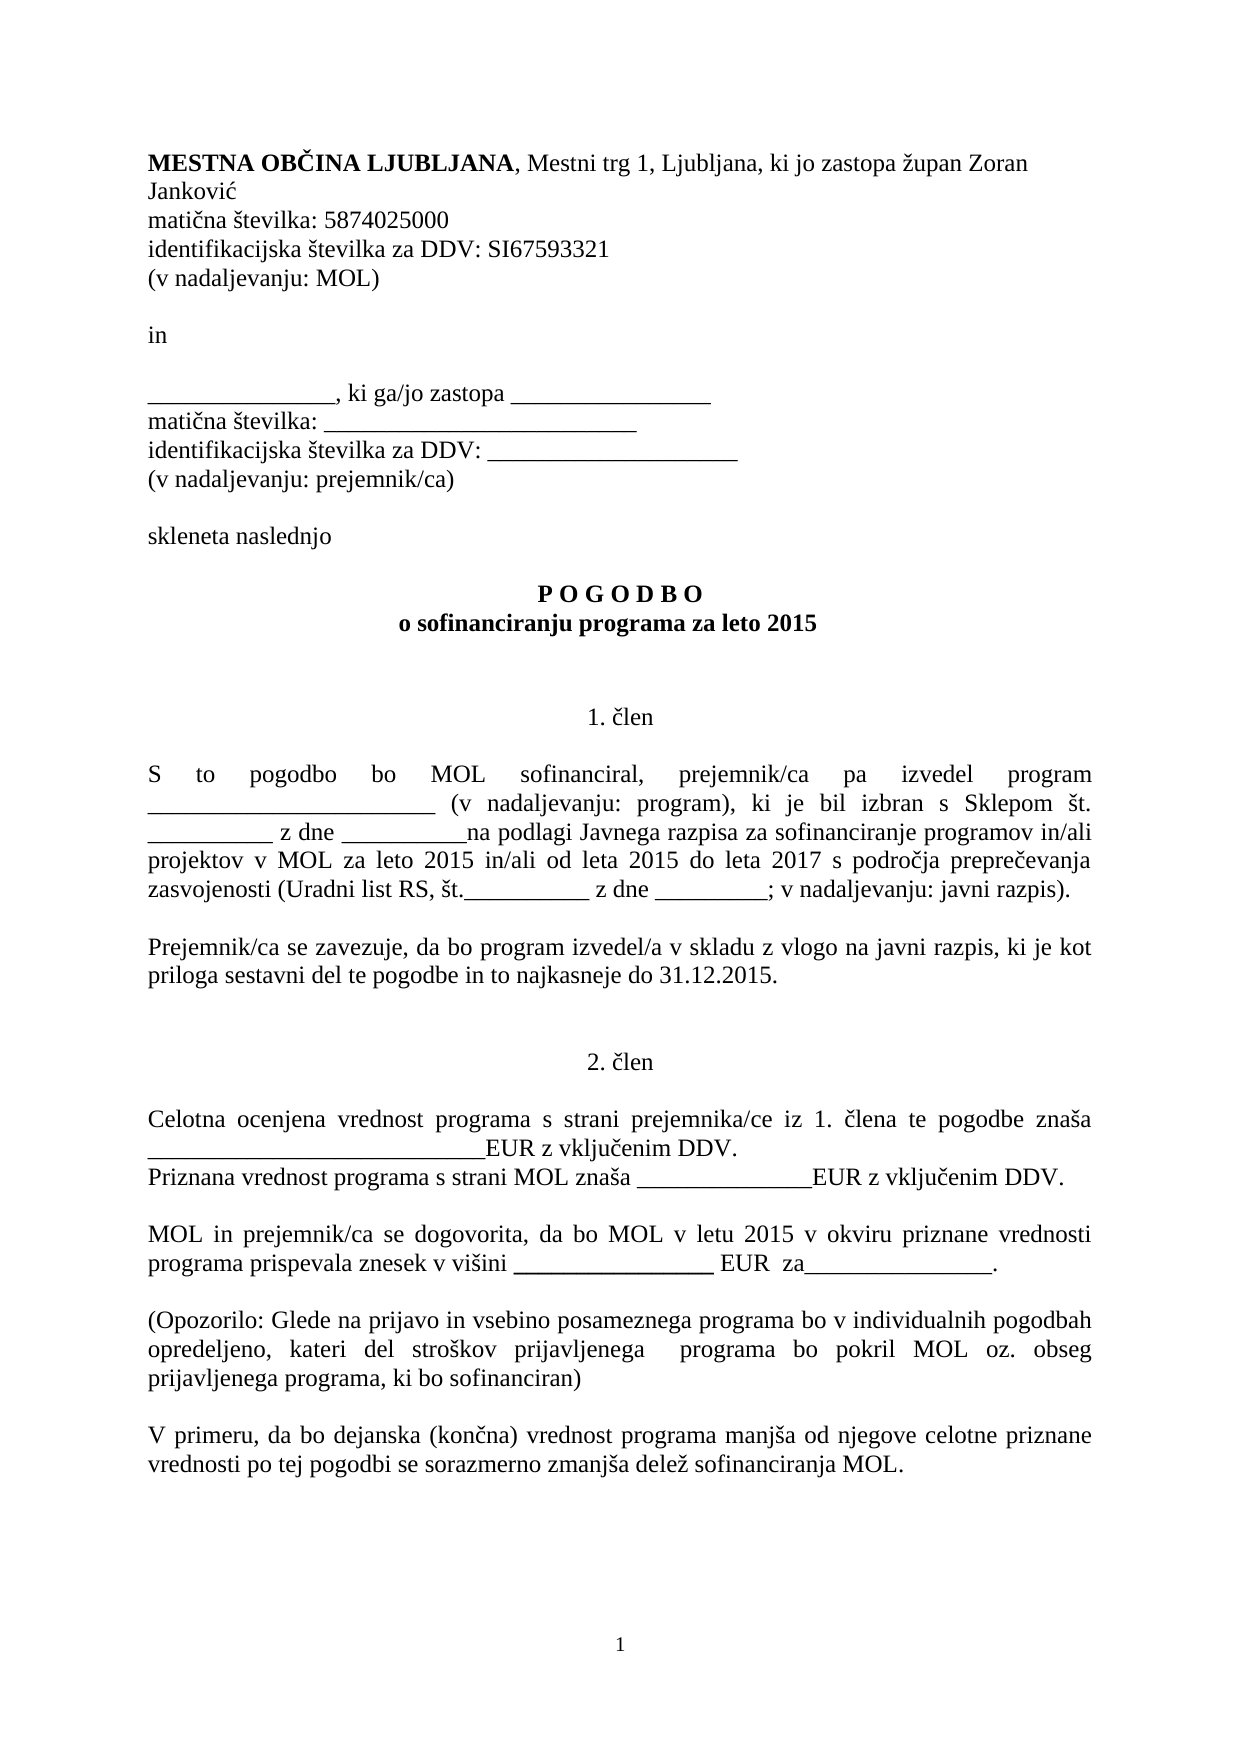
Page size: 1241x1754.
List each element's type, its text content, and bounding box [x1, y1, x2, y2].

text skleneta naslednjo [148, 521, 1093, 550]
text MOL in prejemnik/ca se dogovorita, da bo MOL v letu 2015 v okviru priznane vrednosti programa prispevala znesek v višini ________________ EUR za_______________. [148, 1219, 1093, 1277]
text identifikacijska številka za DDV: SI67593321 [148, 234, 1093, 263]
text (Opozorilo: Glede na prijavo in vsebino posameznega programa bo v individualnih pogodbah opredeljeno, kateri del stroškov prijavljenega programa bo pokril MOL oz. obseg prijavljenega programa, ki bo sofinanciran) [148, 1305, 1093, 1392]
text 2. člen [148, 1047, 1093, 1075]
subtitle P O G O D B O [148, 579, 1093, 608]
text V primeru, da bo dejanska (končna) vrednost programa manjša od njegove celotne priznane vrednosti po tej pogodbi se sorazmerno zmanjša delež sofinanciranja MOL. [148, 1420, 1093, 1478]
text _______________, ki ga/jo zastopa ________________ [148, 378, 1093, 406]
text S to pogodbo bo MOL sofinanciral, prejemnik/ca pa izvedel program _______________________ (v nadaljevanju: program), ki je bil izbran s Sklepom št. __________ z dne __________na podlagi Javnega razpisa za sofinanciranje programov in/ali projektov v MOL za leto 2015 in/ali od leta 2015 do leta 2017 s področja preprečevanja zasvojenosti (Uradni list RS, št.__________ z dne _________; v nadaljevanju: javni razpis). [148, 759, 1093, 903]
text (v nadaljevanju: prejemnik/ca) [148, 464, 1093, 493]
text (v nadaljevanju: MOL) [148, 263, 1093, 291]
text matična številka: _________________________ [148, 406, 1093, 435]
text Prejemnik/ca se zavezuje, da bo program izvedel/a v skladu z vlogo na javni razpis, ki je kot priloga sestavni del te pogodbe in to najkasneje do 31.12.2015. [148, 932, 1093, 989]
text identifikacijska številka za DDV: ____________________ [148, 435, 1093, 464]
text MESTNA OBČINA LJUBLJANA, Mestni trg 1, Ljubljana, ki jo zastopa župan Zoran Janković [148, 148, 1093, 205]
text matična številka: 5874025000 [148, 205, 1093, 234]
text Priznana vrednost programa s strani MOL znaša ______________EUR z vključenim DDV. [148, 1162, 1093, 1190]
text 1. člen [148, 702, 1093, 730]
text in [148, 320, 1093, 349]
text Celotna ocenjena vrednost programa s strani prejemnika/ce iz 1. člena te pogodbe znaša ___________________________EUR z vključenim DDV. [148, 1104, 1093, 1162]
text o sofinanciranju programa za leto 2015 [398, 608, 1093, 636]
